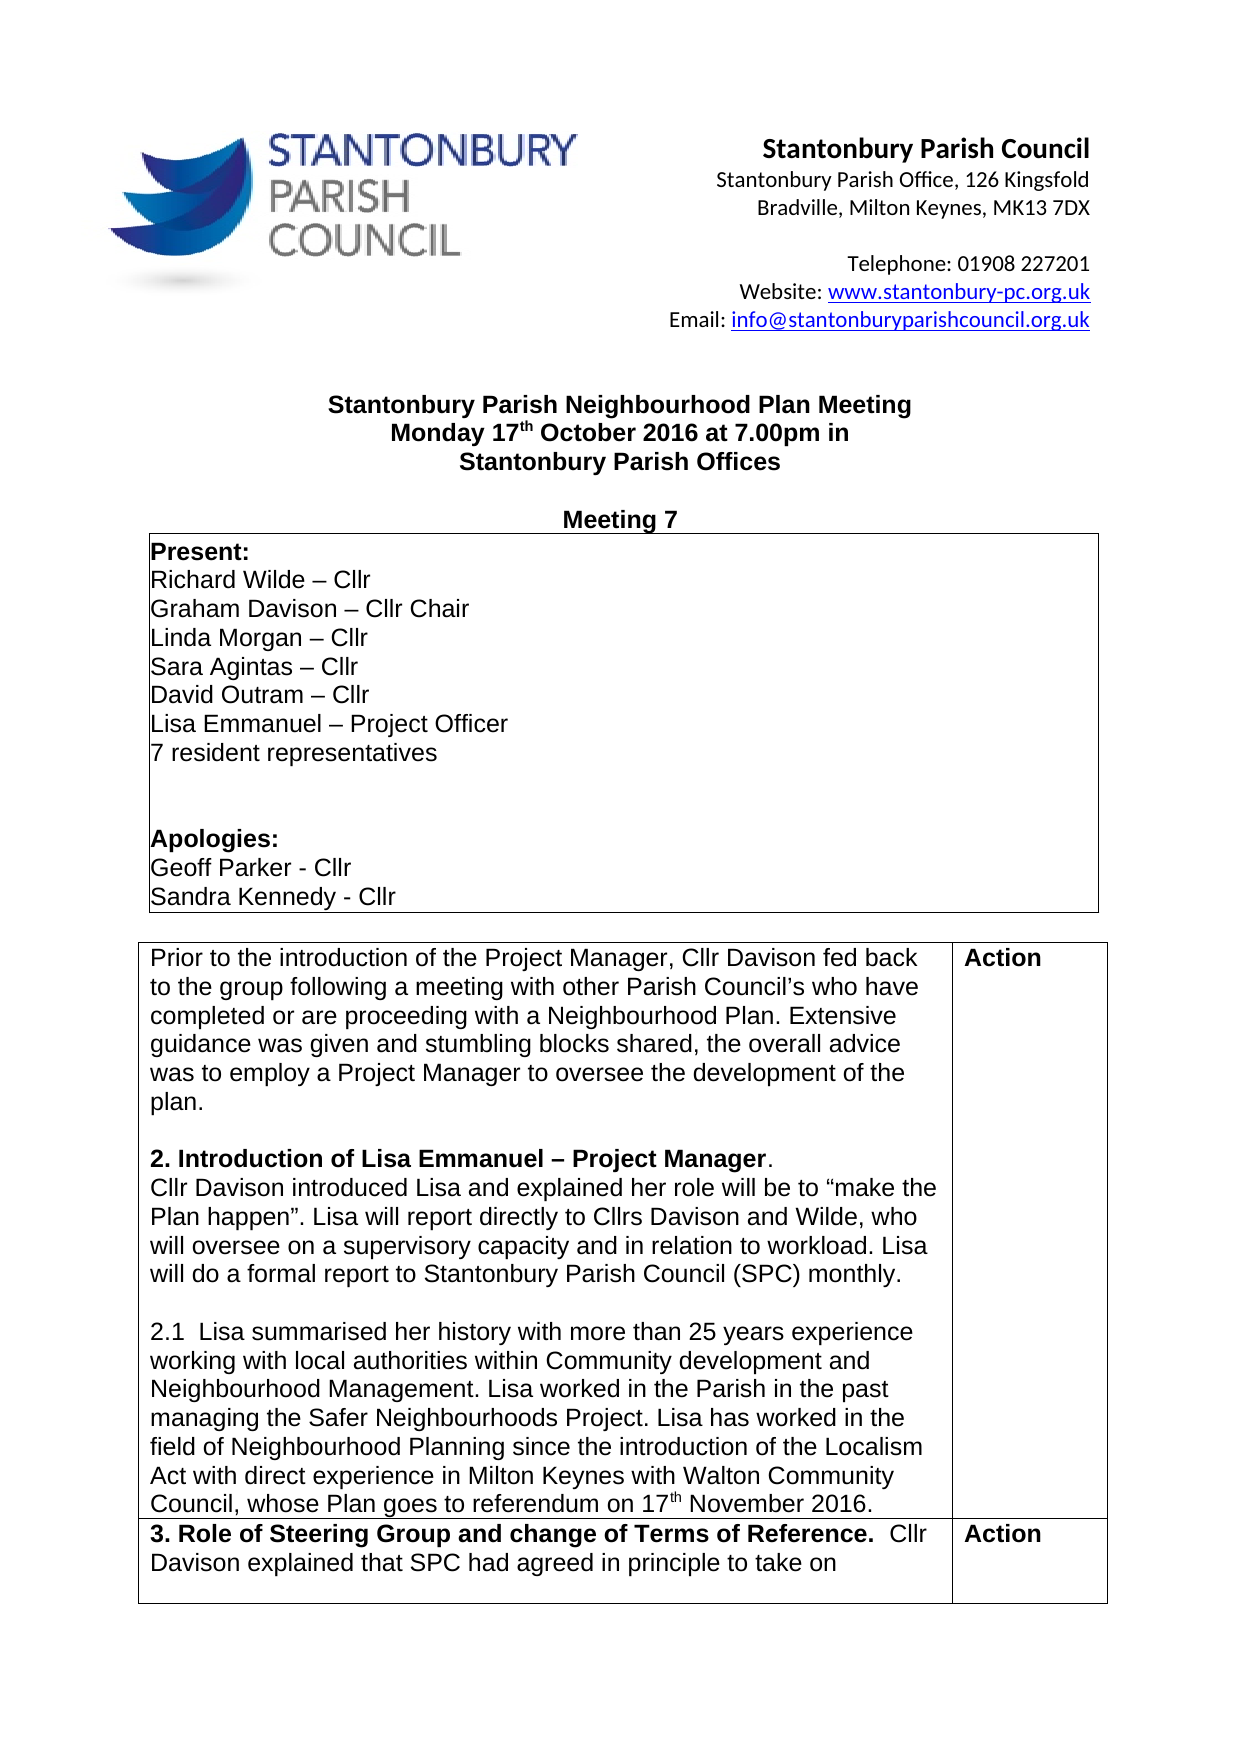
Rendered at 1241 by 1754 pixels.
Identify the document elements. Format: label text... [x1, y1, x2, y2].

text Sara Agintas – Cllr [150, 651, 1090, 680]
text Geoff Parker - Cllr [150, 853, 1090, 878]
text Richard Wilde – Cllr [150, 565, 1090, 594]
table_header Prior to the introduction of the Project Manager, Cllr Davison fed back to the group following a meeting with other Parish Council’s who have completed or are proceeding with a Neighbourhood Plan. Extensive guidance was given and stumbling blocks shared, the overall advice was to employ a Project Manager to oversee the development of the plan. 2. Introduction of Lisa Emmanuel – Project Manager. Cllr Davison introduced Lisa and explained her role will be to “make the Plan happen”. Lisa will report directly to Cllrs Davison and Wilde, who will oversee on a supervisory capacity and in relation to workload. Lisa will do a formal report to Stantonbury Parish Council (SPC) monthly. 2.1 Lisa summarised her history with more than 25 years experience working with local authorities within Community development and Neighbourhood Management. Lisa worked in the Parish in the past managing the Safer Neighbourhoods Project. Lisa has worked in the field of Neighbourhood Planning since the introduction of the Localism Act with direct experience in Milton Keynes with Walton Community Council, whose Plan goes to referendum on 17th November 2016. [139, 943, 952, 1518]
text Present: [150, 534, 1098, 565]
text David Outram – Cllr [150, 680, 1090, 709]
text 7 resident representatives [150, 738, 1090, 766]
text Stantonbury Parish Offices [150, 447, 1090, 476]
text Meeting 7 [150, 504, 1090, 533]
text Apologies: [150, 824, 1090, 853]
text Stantonbury Parish Neighbourhood Plan Meeting [150, 389, 1090, 418]
text Graham Davison – Cllr Chair [150, 594, 1090, 623]
text Monday 17th October 2016 at 7.00pm in [150, 418, 1090, 447]
text Sandra Kennedy - Cllr [150, 878, 1098, 912]
text Linda Morgan – Cllr [150, 623, 1090, 651]
picture [80, 118, 594, 296]
table_header Action [953, 943, 1107, 1518]
table_cell Action Office [953, 1519, 1107, 1603]
text Lisa Emmanuel – Project Officer [150, 709, 1090, 738]
